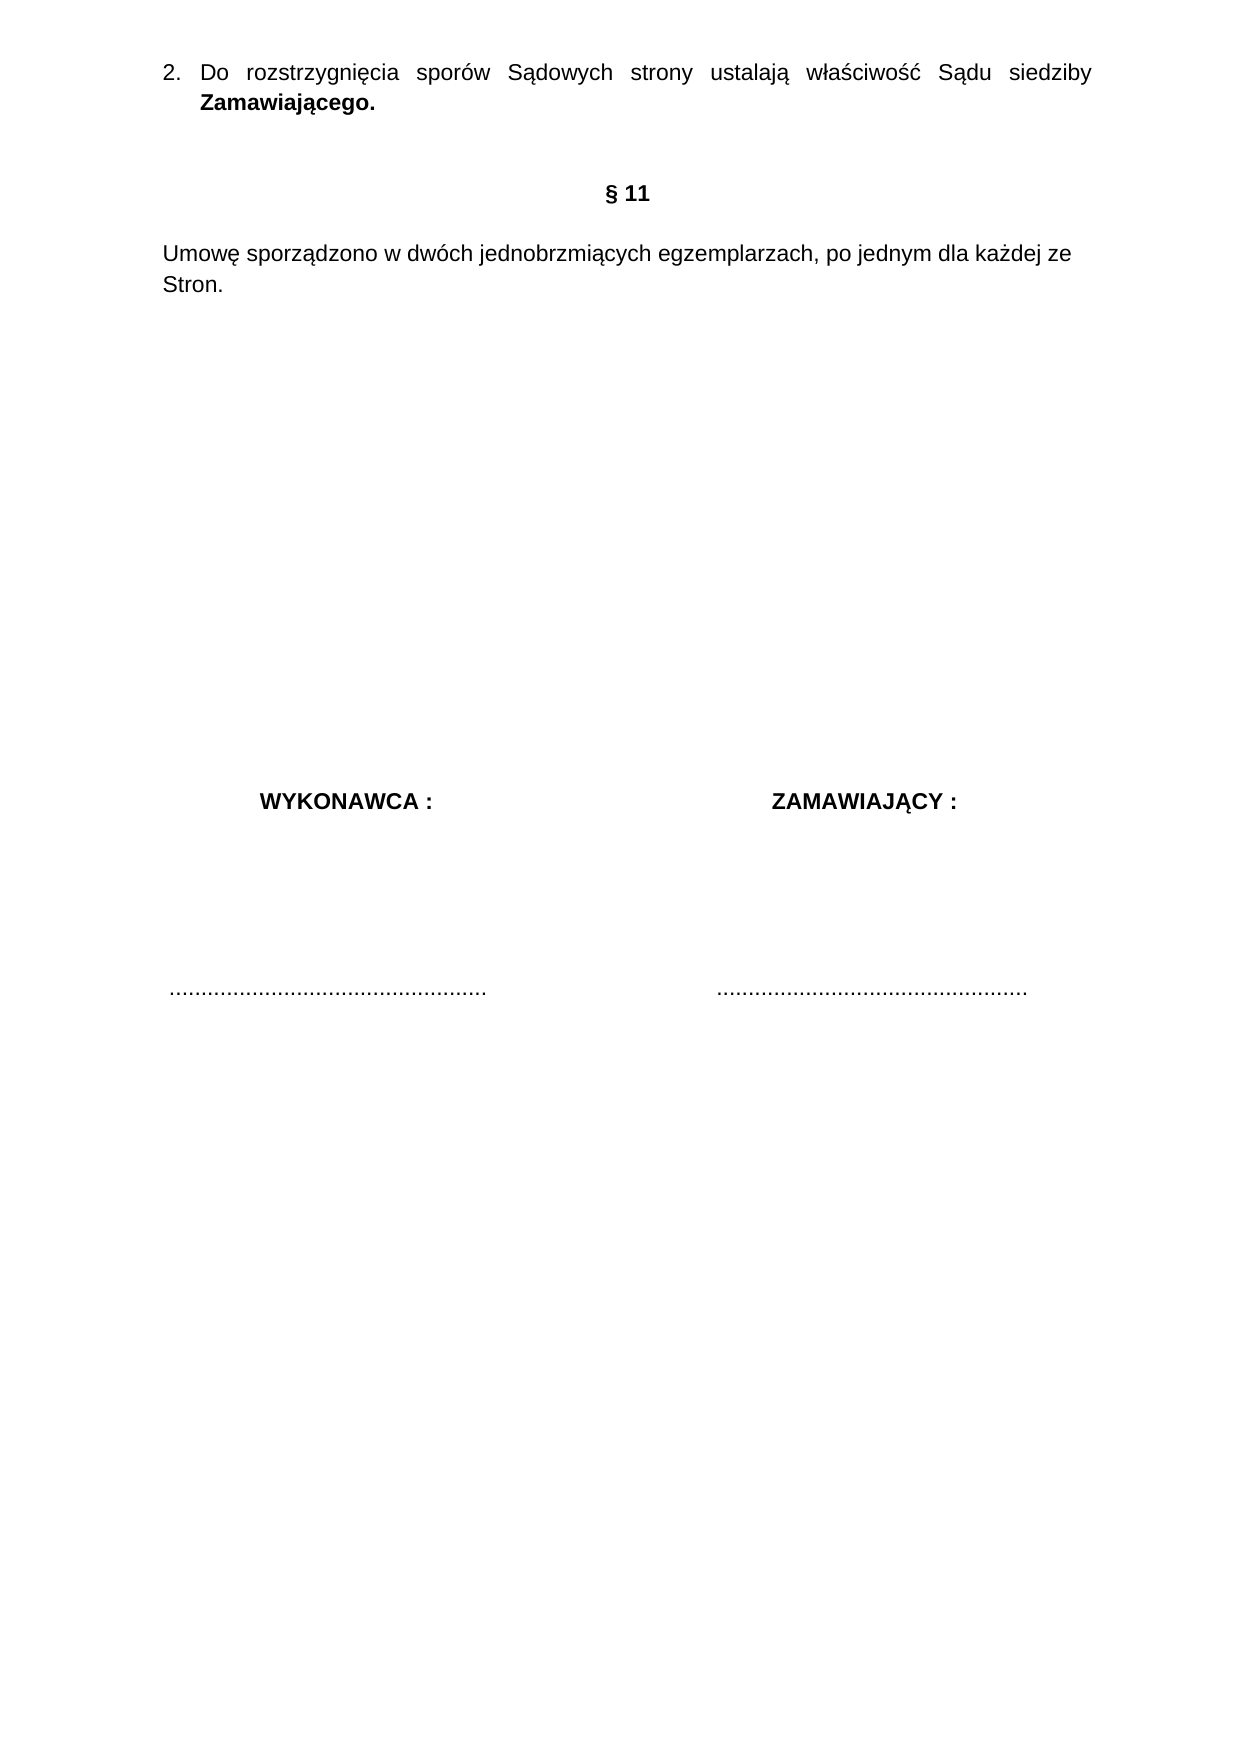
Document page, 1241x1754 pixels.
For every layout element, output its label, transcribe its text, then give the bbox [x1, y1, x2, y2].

list Do rozstrzygnięcia sporów Sądowych strony ustalają właściwość Sądu siedziby Zamawiającego. [162, 59, 1092, 116]
text .................................................. ................................................. [162, 974, 1092, 1001]
text § 11 [162, 180, 1092, 206]
text Umowę sporządzono w dwóch jednobrzmiących egzemplarzach, po jednym dla każdej ze Stron. [162, 240, 1092, 297]
text WYKONAWCA : ZAMAWIAJĄCY : [222, 788, 1092, 814]
